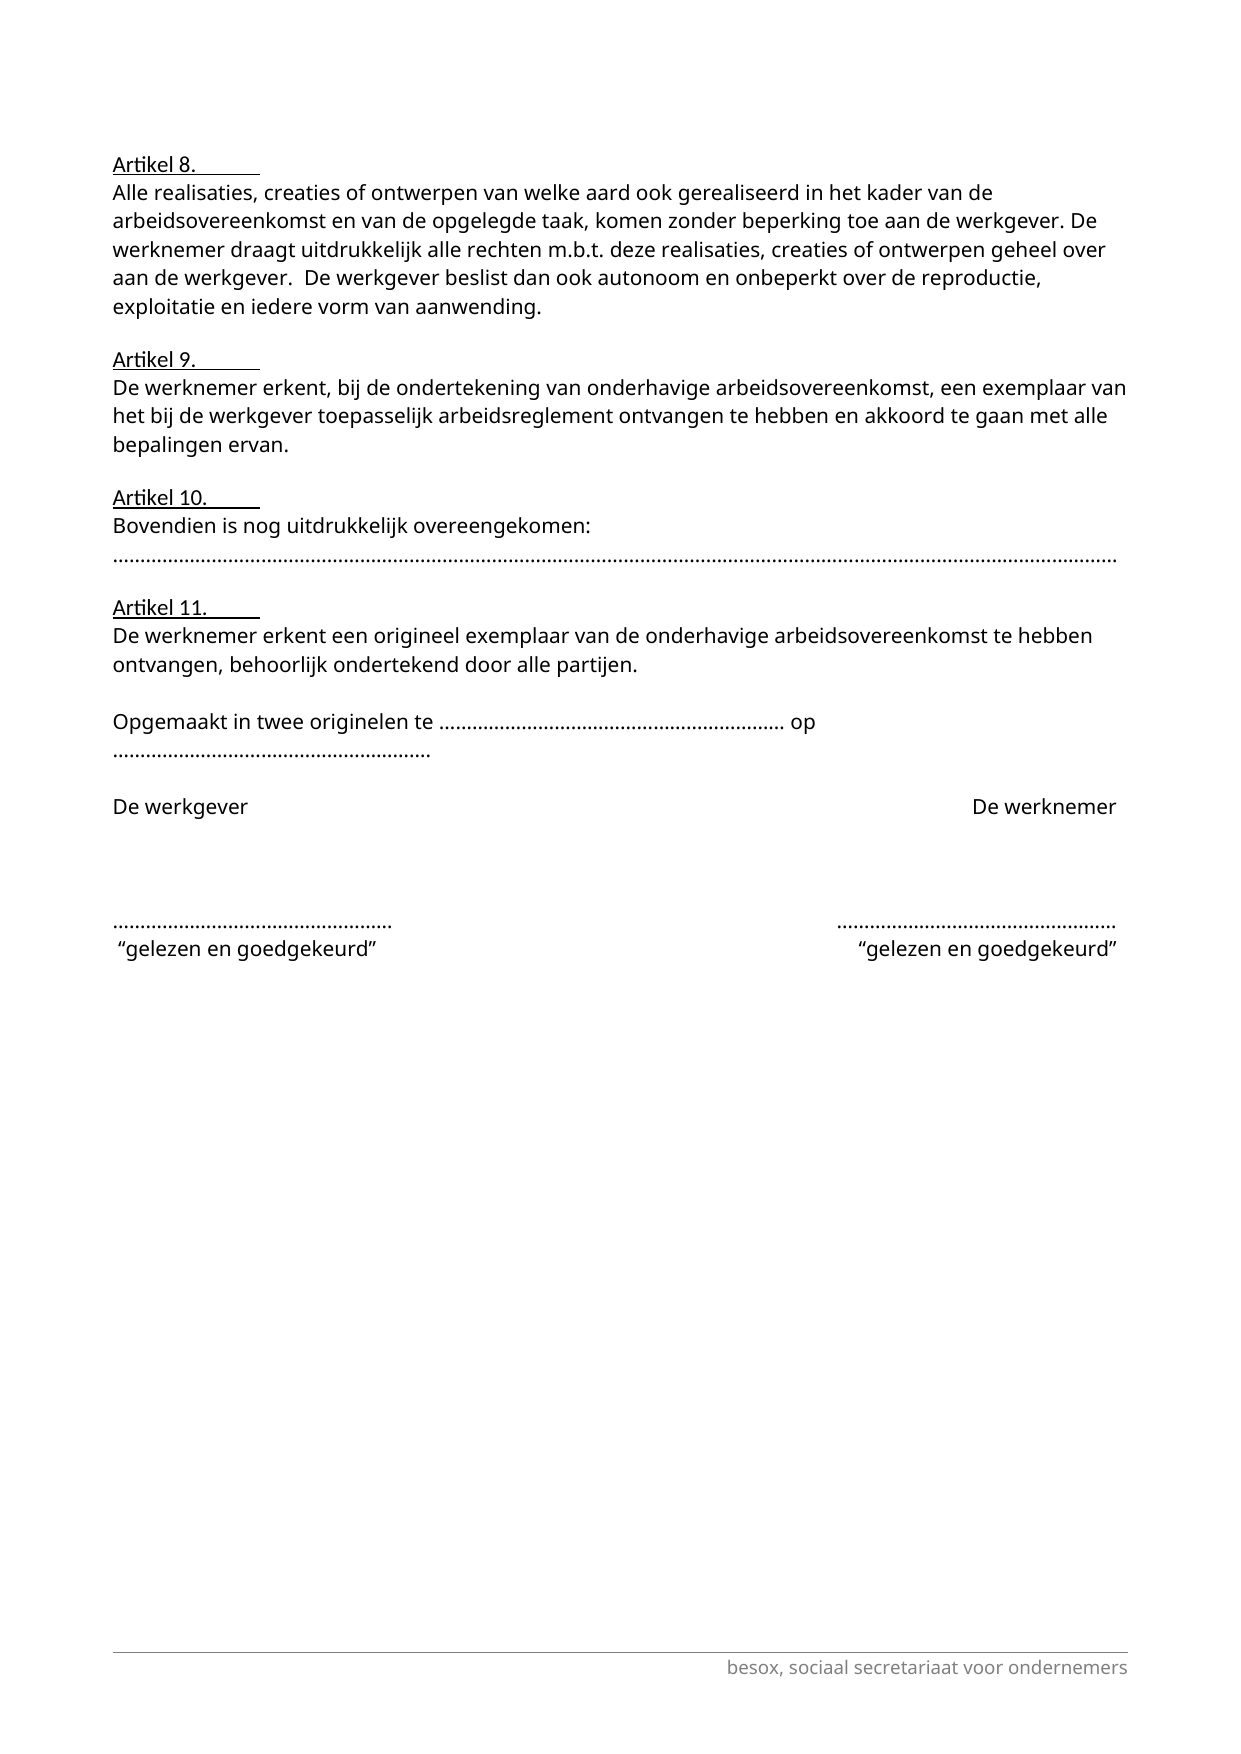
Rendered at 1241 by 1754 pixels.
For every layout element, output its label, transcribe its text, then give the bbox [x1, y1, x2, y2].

text “gelezen en goedgekeurd” “gelezen en goedgekeurd” [112, 934, 1128, 963]
text Bovendien is nog uitdrukkelijk overeengekomen: [112, 512, 1128, 540]
text Opgemaakt in twee originelen te ……………………………………………………… op …………………………………………………. [112, 707, 1128, 764]
text …………………………………………… …………………………………………… [112, 906, 1128, 934]
text De werknemer erkent, bij de ondertekening van onderhavige arbeidsovereenkomst, een exemplaar van het bij de werkgever toepasselijk arbeidsreglement ontvangen te hebben en akkoord te gaan met alle bepalingen ervan. [112, 373, 1128, 458]
text De werknemer erkent een origineel exemplaar van de onderhavige arbeidsovereenkomst te hebben ontvangen, behoorlijk ondertekend door alle partijen. [112, 621, 1128, 678]
text ………………………………………………………………………………………………………………………………………………………………… [112, 540, 1128, 568]
text Alle realisaties, creaties of ontwerpen van welke aard ook gerealiseerd in het kader van de arbeidsovereenkomst en van de opgelegde taak, komen zonder beperking toe aan de werkgever. De werknemer draagt uitdrukkelijk alle rechten m.b.t. deze realisaties, creaties of ontwerpen geheel over aan de werkgever. De werkgever beslist dan ook autonoom en onbeperkt over de reproductie, exploitatie en iedere vorm van aanwending. [112, 178, 1128, 320]
text De werkgever De werknemer [112, 792, 1128, 821]
